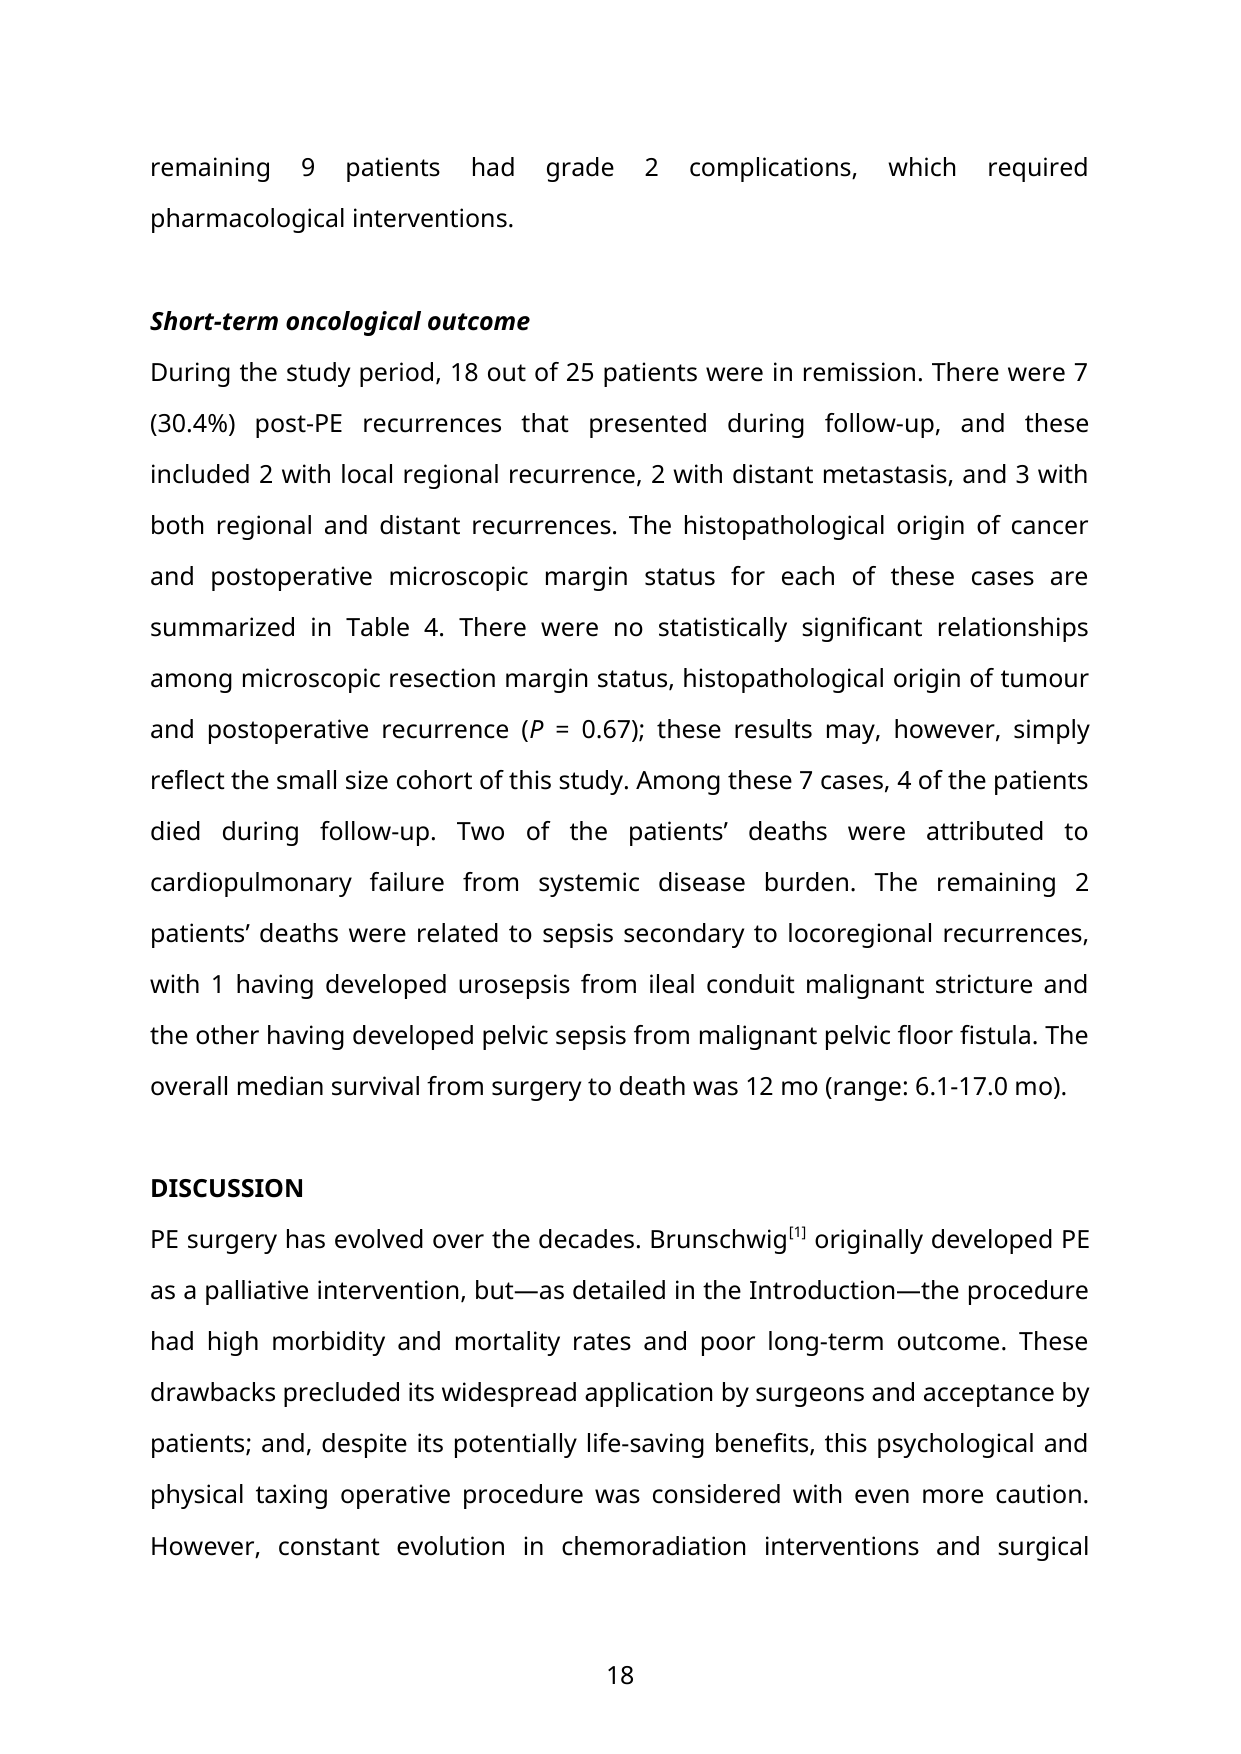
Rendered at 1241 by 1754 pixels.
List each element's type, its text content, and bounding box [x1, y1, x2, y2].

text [150, 150, 1090, 235]
text DISCUSSION [150, 1171, 1090, 1205]
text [150, 1222, 1090, 1562]
text Short-term oncological outcome [150, 303, 1090, 337]
text During the study period, 18 out of 25 patients were in remission. There were 7 (30.4%) post-PE recurrences that presented during follow-up, and these included 2 with local regional recurrence, 2 with distant metastasis, and 3 with both regional and distant recurrences. The histopathological origin of cancer and postoperative microscopic margin status for each of these cases are summarized in Table 4. There were no statistically significant relationships among microscopic resection margin status, histopathological origin of tumour and postoperative recurrence (P = 0.67); these results may, however, simply reflect the small size cohort of this study. Among these 7 cases, 4 of the patients died during follow-up. Two of the patients’ deaths were attributed to cardiopulmonary failure from systemic disease burden. The remaining 2 patients’ deaths were related to sepsis secondary to locoregional recurrences, with 1 having developed urosepsis from ileal conduit malignant stricture and the other having developed pelvic sepsis from malignant pelvic floor fistula. The overall median survival from surgery to death was 12 mo (range: 6.1-17.0 mo). [150, 354, 1090, 1103]
